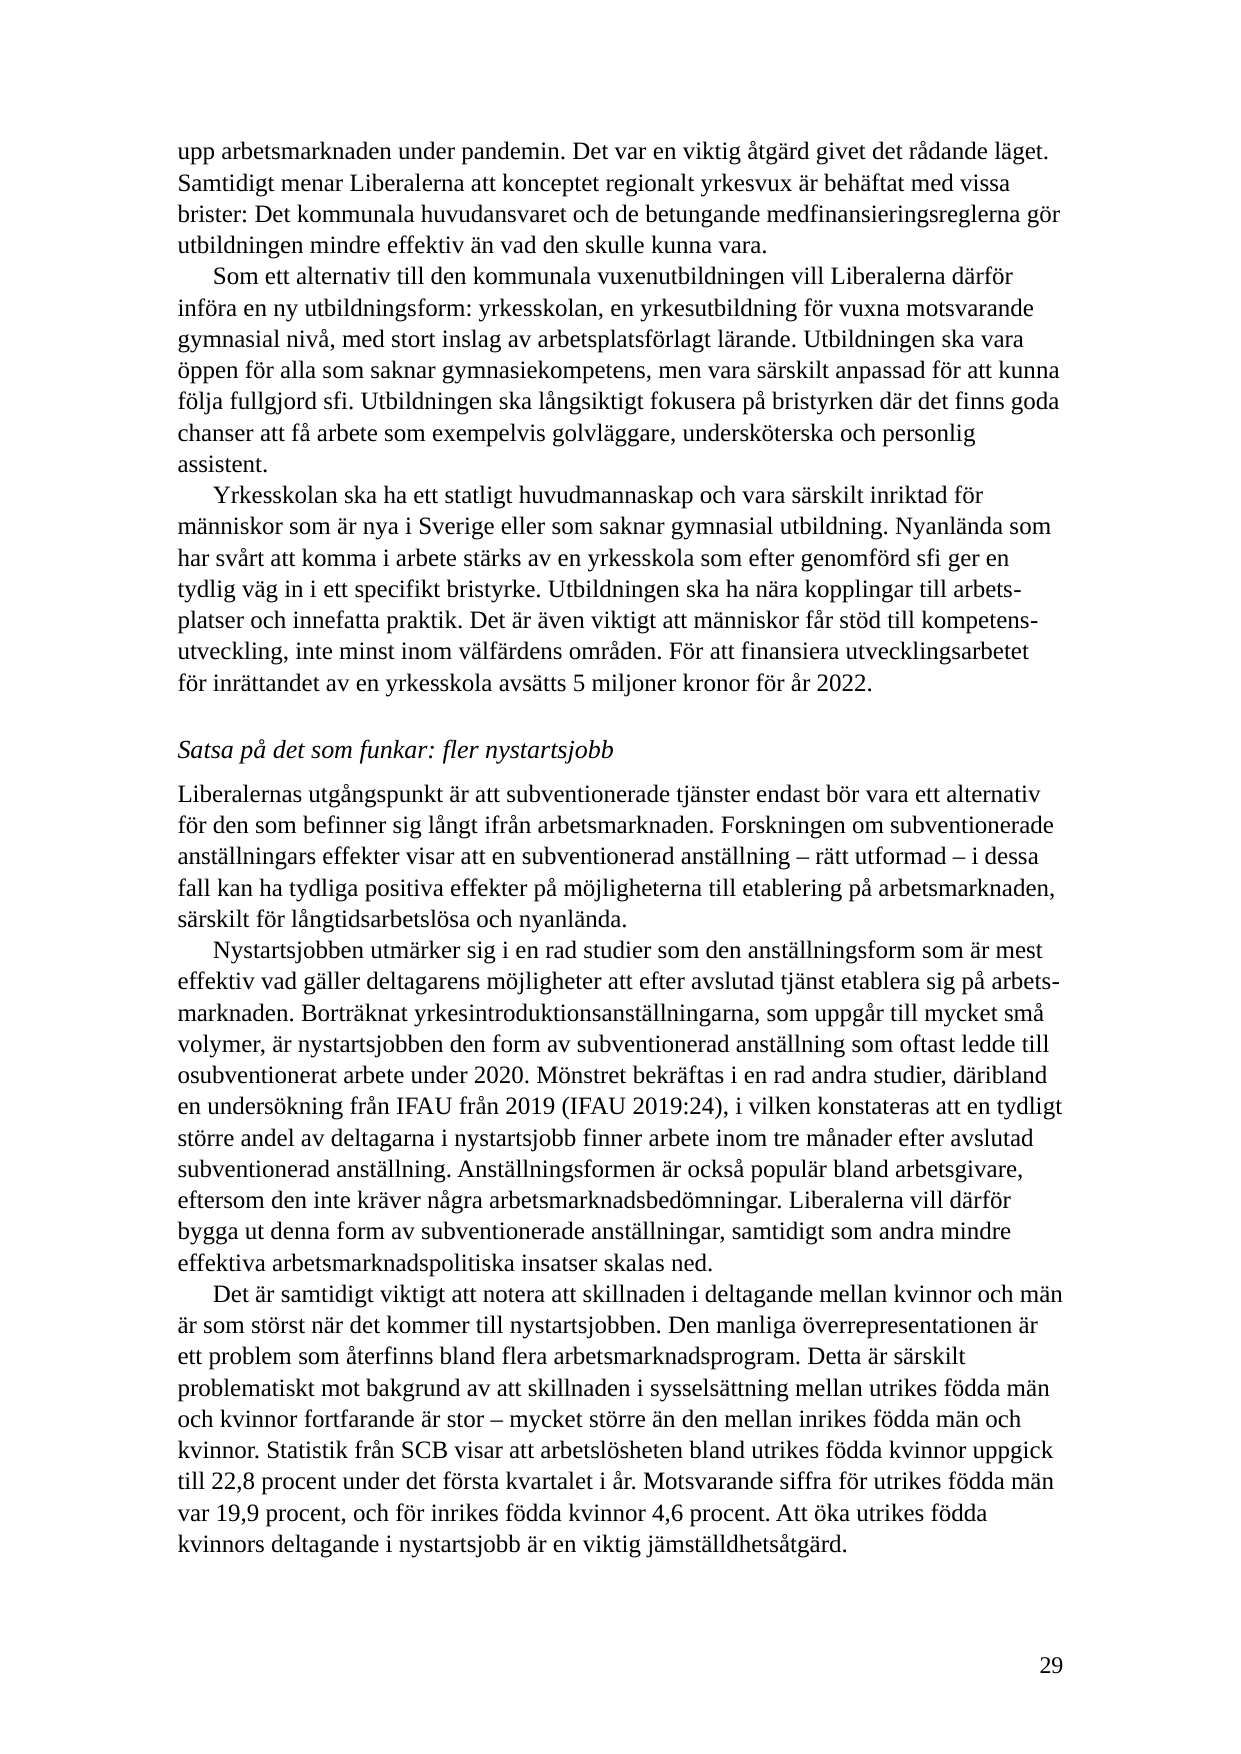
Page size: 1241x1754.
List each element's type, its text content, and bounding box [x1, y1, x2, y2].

text Som ett alternativ till den kommunala vuxenutbildningen vill Liberalerna därför införa en ny utbildningsform: yrkesskolan, en yrkesutbildning för vuxna motsvarande gymnasial nivå, med stort inslag av arbetsplatsförlagt lärande. Utbildningen ska vara öppen för alla som saknar gymnasiekompetens, men vara särskilt anpassad för att kunna följa fullgjord sfi. Utbildningen ska långsiktigt fokusera på bristyrken där det finns goda chanser att få arbete som exempelvis golvläggare, undersköterska och personlig assistent. [177, 259, 1063, 478]
subtitle Satsa på det som funkar: fler nystartsjobb [177, 734, 1063, 764]
text Nystartsjobben utmärker sig i en rad studier som den anställningsform som är mest effektiv vad gäller deltagarens möjligheter att efter avslutad tjänst etablera sig på arbetsmarknaden. Borträknat yrkesintroduktionsanställningarna, som uppgår till mycket små volymer, är nystartsjobben den form av subventionerad anställning som oftast ledde till osubventionerat arbete under 2020. Mönstret bekräftas i en rad andra studier, däribland en undersökning från IFAU från 2019 (IFAU 2019:24), i vilken konstateras att en tydligt större andel av deltagarna i nystartsjobb finner arbete inom tre månader efter avslutad subventionerad anställning. Anställningsformen är också populär bland arbetsgivare, eftersom den inte kräver några arbetsmarknadsbedömningar. Liberalerna vill därför bygga ut denna form av subventionerade anställningar, samtidigt som andra mindre effektiva arbetsmarknadspolitiska insatser skalas ned. [177, 933, 1063, 1276]
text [177, 134, 1063, 259]
text Det är samtidigt viktigt att notera att skillnaden i deltagande mellan kvinnor och män är som störst när det kommer till nystartsjobben. Den manliga överrepresentationen är ett problem som återfinns bland flera arbetsmarknadsprogram. Detta är särskilt problematiskt mot bakgrund av att skillnaden i sysselsättning mellan utrikes födda män och kvinnor fortfarande är stor – mycket större än den mellan inrikes födda män och kvinnor. Statistik från SCB visar att arbetslösheten bland utrikes födda kvinnor uppgick till 22,8 procent under det första kvartalet i år. Motsvarande siffra för utrikes födda män var 19,9 procent, och för inrikes födda kvinnor 4,6 procent. Att öka utrikes födda kvinnors deltagande i nystartsjobb är en viktig jämställdhetsåtgärd. [177, 1276, 1063, 1558]
text Yrkesskolan ska ha ett statligt huvudmannaskap och vara särskilt inriktad för människor som är nya i Sverige eller som saknar gymnasial utbildning. Nyanlända som har svårt att komma i arbete stärks av en yrkesskola som efter genomförd sfi ger en tydlig väg in i ett specifikt bristyrke. Utbildningen ska ha nära kopplingar till arbetsplatser och innefatta praktik. Det är även viktigt att människor får stöd till kompetensutveckling, inte minst inom välfärdens områden. För att finansiera utvecklingsarbetet för inrättandet av en yrkesskola avsätts 5 miljoner kronor för år 2022. [177, 478, 1063, 696]
text Liberalernas utgångspunkt är att subventionerade tjänster endast bör vara ett alternativ för den som befinner sig långt ifrån arbetsmarknaden. Forskningen om subventionerade anställningars effekter visar att en subventionerad anställning – rätt utformad – i dessa fall kan ha tydliga positiva effekter på möjligheterna till etablering på arbetsmarknaden, särskilt för långtidsarbetslösa och nyanlända. [177, 776, 1063, 933]
